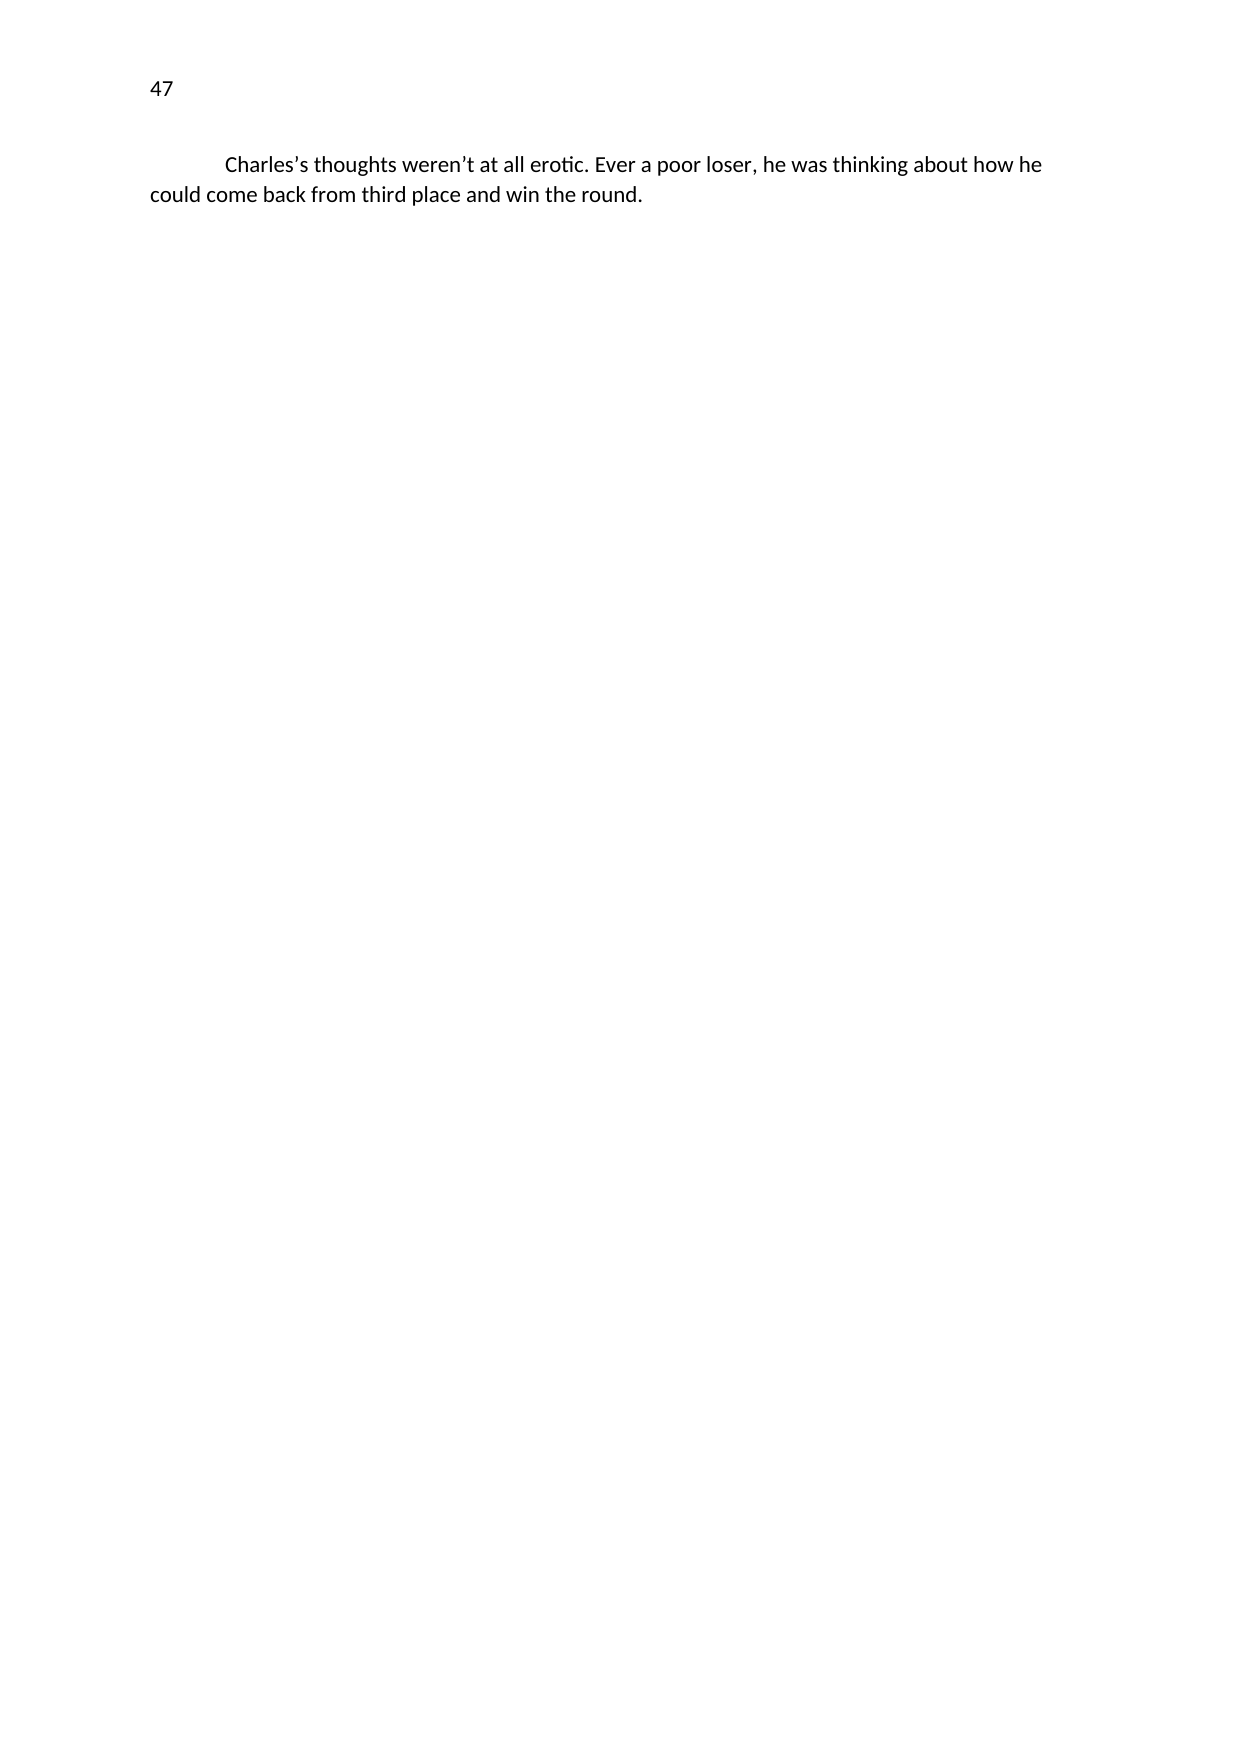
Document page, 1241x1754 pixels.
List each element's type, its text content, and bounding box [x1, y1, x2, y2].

text Charles’s thoughts weren’t at all erotic. Ever a poor loser, he was thinking about how he could come back from third place and win the round.Chapter Eleven: Like Father, Like Son [150, 150, 1090, 208]
